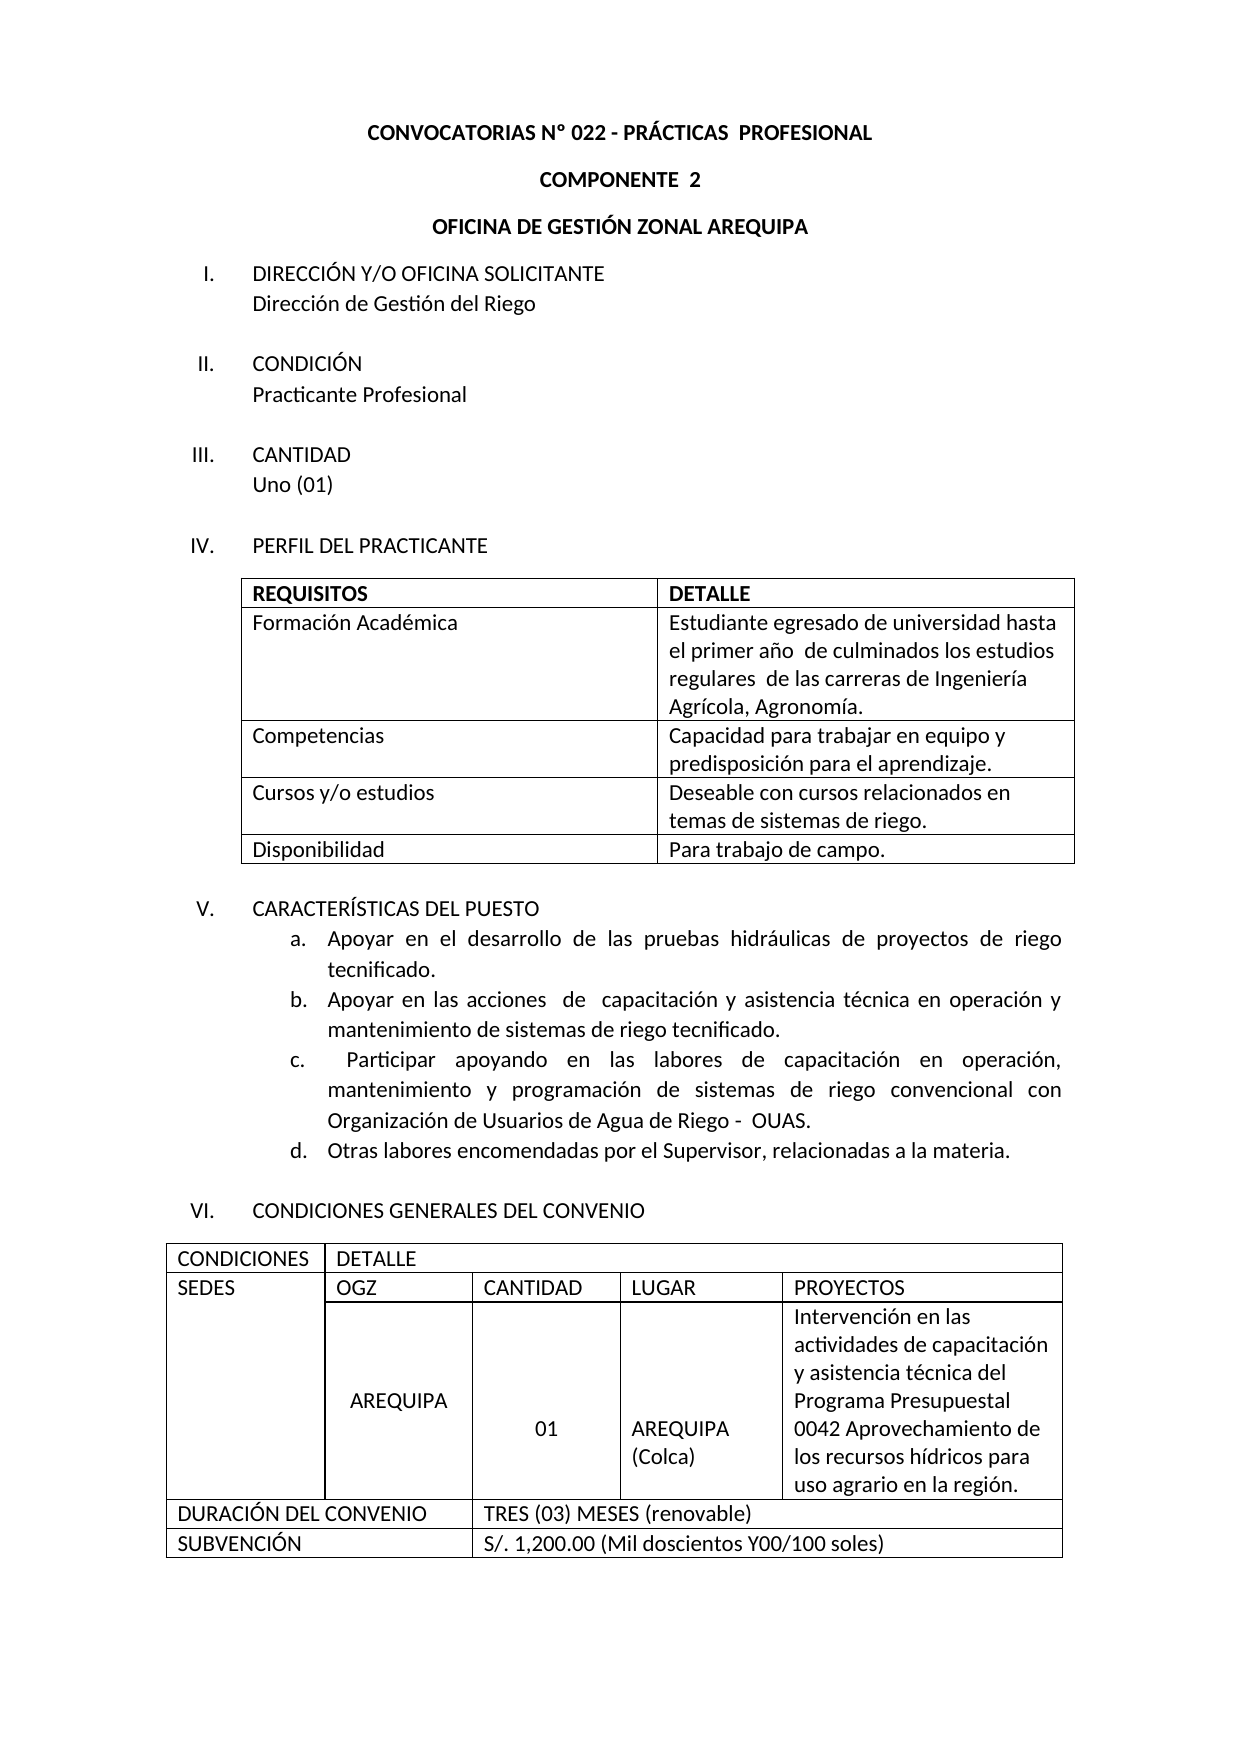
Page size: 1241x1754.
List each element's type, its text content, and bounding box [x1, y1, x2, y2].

text CONVOCATORIAS Nº 022 - PRÁCTICAS PROFESIONAL [177, 118, 1063, 146]
table_cell Formación Académica [242, 608, 657, 720]
table_cell Intervención en las actividades de capacitación y asistencia técnica del Programa Presupuestal 0042 Aprovechamiento de los recursos hídricos para uso agrario en la región. [783, 1303, 1062, 1498]
table_cell AREQUIPA [326, 1303, 472, 1498]
list Participar apoyando en las labores de capacitación en operación, mantenimiento y programación de sistemas de riego convencional con Organización de Usuarios de Agua de Riego - OUAS. [290, 1045, 1063, 1134]
table_cell AREQUIPA (Colca) [621, 1303, 782, 1498]
table_header REQUISITOS [242, 579, 657, 607]
table_cell SEDES [167, 1273, 324, 1498]
list Uno (01) [252, 470, 1063, 498]
table_cell DURACIÓN DEL CONVENIO [167, 1500, 472, 1528]
list DIRECCIÓN Y/O OFICINA SOLICITANTE [215, 259, 1063, 287]
table_cell S/. 1,200.00 (Mil doscientos Y00/100 soles) [473, 1529, 1062, 1557]
table_cell Capacidad para trabajar en equipo y predisposición para el aprendizaje. [658, 721, 1074, 777]
list PERFIL DEL PRACTICANTE [215, 531, 1063, 559]
table_cell Deseable con cursos relacionados en temas de sistemas de riego. [658, 778, 1074, 834]
table_cell Disponibilidad [242, 835, 657, 863]
list Practicante Profesional [252, 380, 1063, 408]
list CONDICIÓN [215, 349, 1063, 377]
list Apoyar en las acciones de capacitación y asistencia técnica en operación y mantenimiento de sistemas de riego tecnificado. [290, 985, 1063, 1043]
table_cell Estudiante egresado de universidad hasta el primer año de culminados los estudios regulares de las carreras de Ingeniería Agrícola, Agronomía. [658, 608, 1074, 720]
list Otras labores encomendadas por el Supervisor, relacionadas a la materia. [290, 1136, 1063, 1164]
list CONDICIONES GENERALES DEL CONVENIO [215, 1196, 1063, 1224]
table_cell SUBVENCIÓN [167, 1529, 472, 1557]
table_cell LUGAR [621, 1273, 782, 1301]
table_cell Competencias [242, 721, 657, 777]
table_header DETALLE [658, 579, 1074, 607]
table_cell OGZ [326, 1273, 472, 1301]
list Dirección de Gestión del Riego [252, 289, 1063, 317]
text COMPONENTE 2 [177, 165, 1063, 193]
table_cell Cursos y/o estudios [242, 778, 657, 834]
table_header DETALLE [326, 1244, 1062, 1272]
table_cell 01 [473, 1303, 620, 1498]
text OFICINA DE GESTIÓN ZONAL AREQUIPA [177, 212, 1063, 240]
list CARACTERÍSTICAS DEL PUESTO [215, 894, 1063, 922]
list Apoyar en el desarrollo de las pruebas hidráulicas de proyectos de riego tecnificado. [290, 924, 1063, 983]
table_cell Para trabajo de campo. [658, 835, 1074, 863]
table_cell PROYECTOS [783, 1273, 1062, 1301]
list CANTIDAD [215, 440, 1063, 468]
table_header CONDICIONES [167, 1244, 324, 1272]
table_cell TRES (03) MESES (renovable) [473, 1500, 1062, 1528]
table_cell CANTIDAD [473, 1273, 620, 1301]
